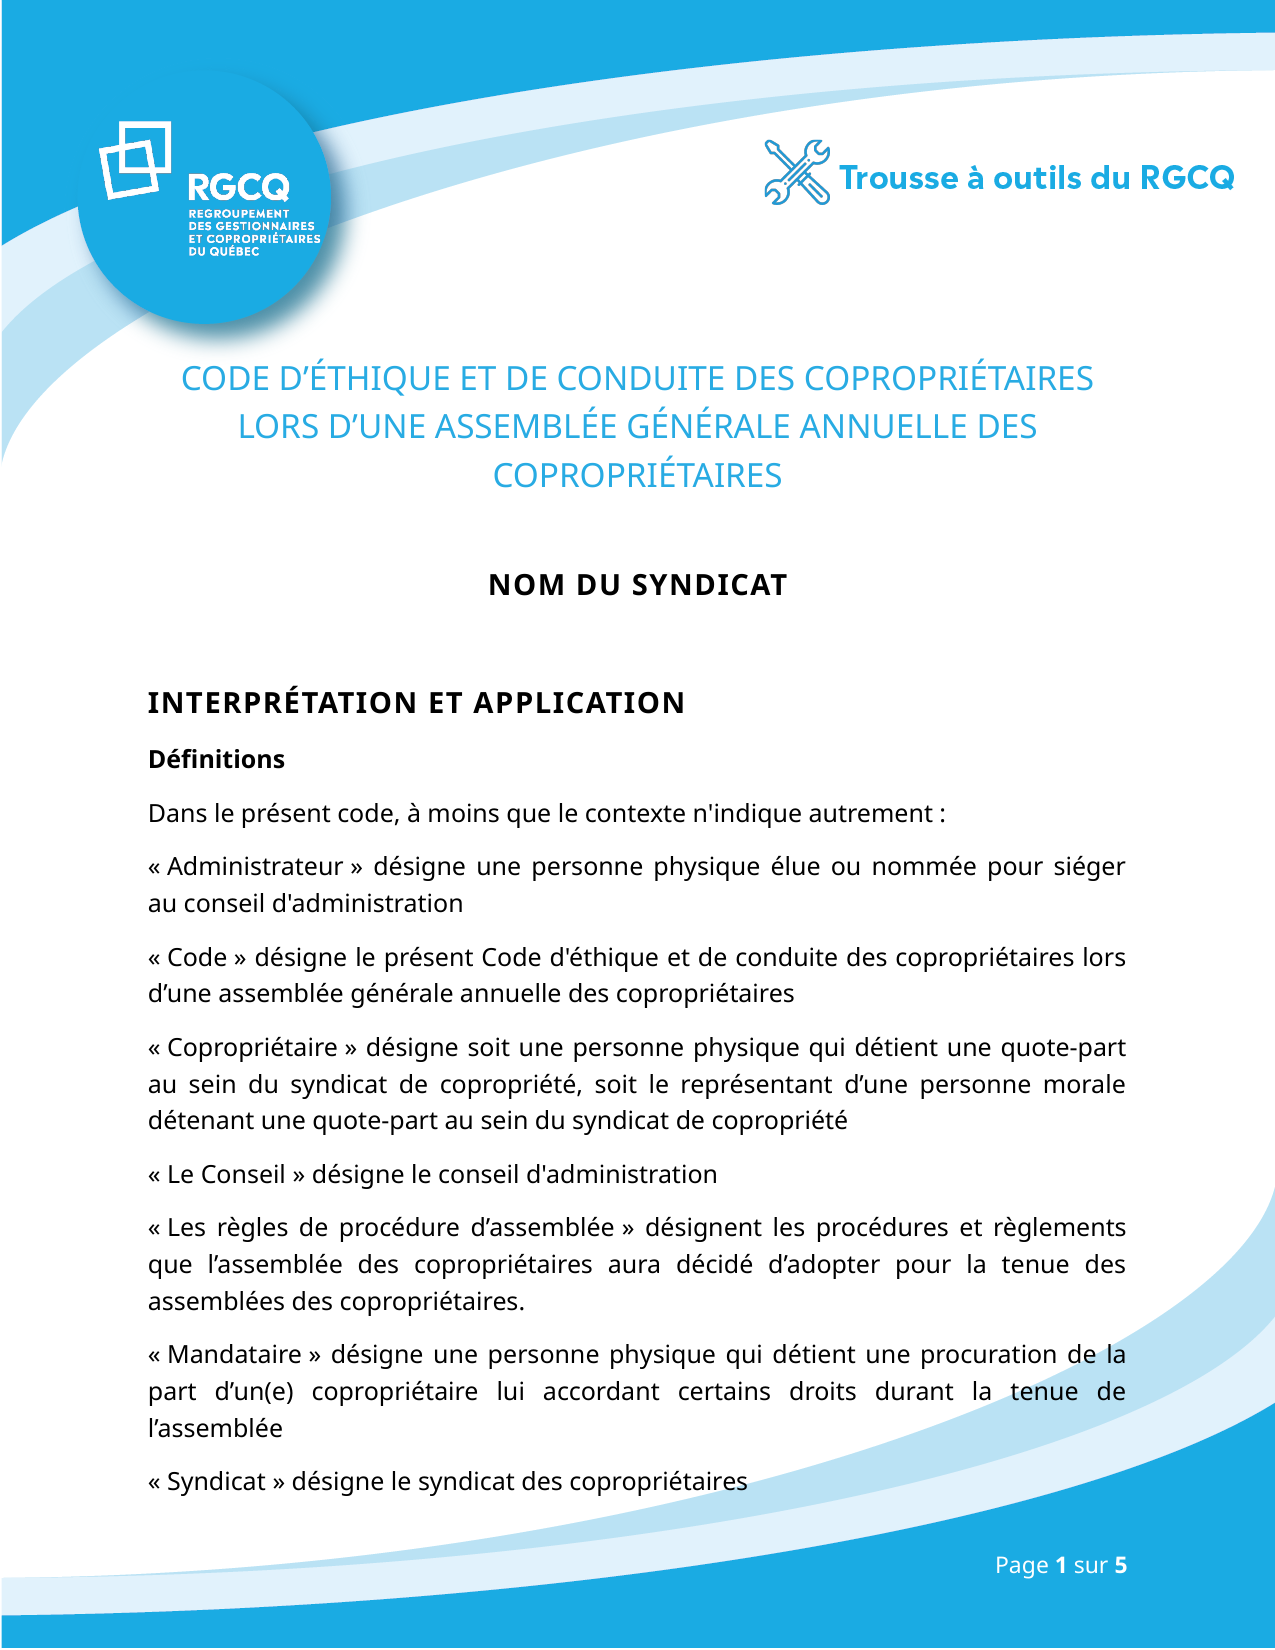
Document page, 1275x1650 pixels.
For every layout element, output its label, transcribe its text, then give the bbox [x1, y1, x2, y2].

title CODE D’ÉTHIQUE ET DE CONDUITE DES COPROPRIÉTAIRES LORS D’UNE ASSEMBLÉE GÉNÉRALE ANNUELLE DES COPROPRIÉTAIRES [148, 354, 1127, 498]
text « Le Conseil » désigne le conseil d'administration [148, 1156, 1127, 1191]
picture [1, 0, 1275, 1648]
text « Les règles de procédure d’assemblée » désignent les procédures et règlements que l’assemblée des copropriétaires aura décidé d’adopter pour la tenue des assemblées des copropriétaires. [148, 1210, 1127, 1317]
text « Copropriétaire » désigne soit une personne physique qui détient une quote-part au sein du syndicat de copropriété, soit le représentant d’une personne morale détenant une quote-part au sein du syndicat de copropriété [148, 1029, 1127, 1137]
subtitle INTERPRÉTATION ET APPLICATION [148, 683, 1127, 722]
text « Code » désigne le présent Code d'éthique et de conduite des copropriétaires lors d’une assemblée générale annuelle des copropriétaires [148, 939, 1127, 1010]
text « Syndicat » désigne le syndicat des copropriétaires [148, 1464, 1127, 1498]
subtitle NOM DU SYNDICAT [148, 564, 1127, 603]
text « Administrateur » désigne une personne physique élue ou nommée pour siéger au conseil d'administration [148, 849, 1127, 920]
text Définitions [148, 742, 1127, 776]
text « Mandataire » désigne une personne physique qui détient une procuration de la part d’un(e) copropriétaire lui accordant certains droits durant la tenue de l’assemblée [148, 1337, 1127, 1444]
text Dans le présent code, à moins que le contexte n'indique autrement : [148, 796, 1127, 830]
